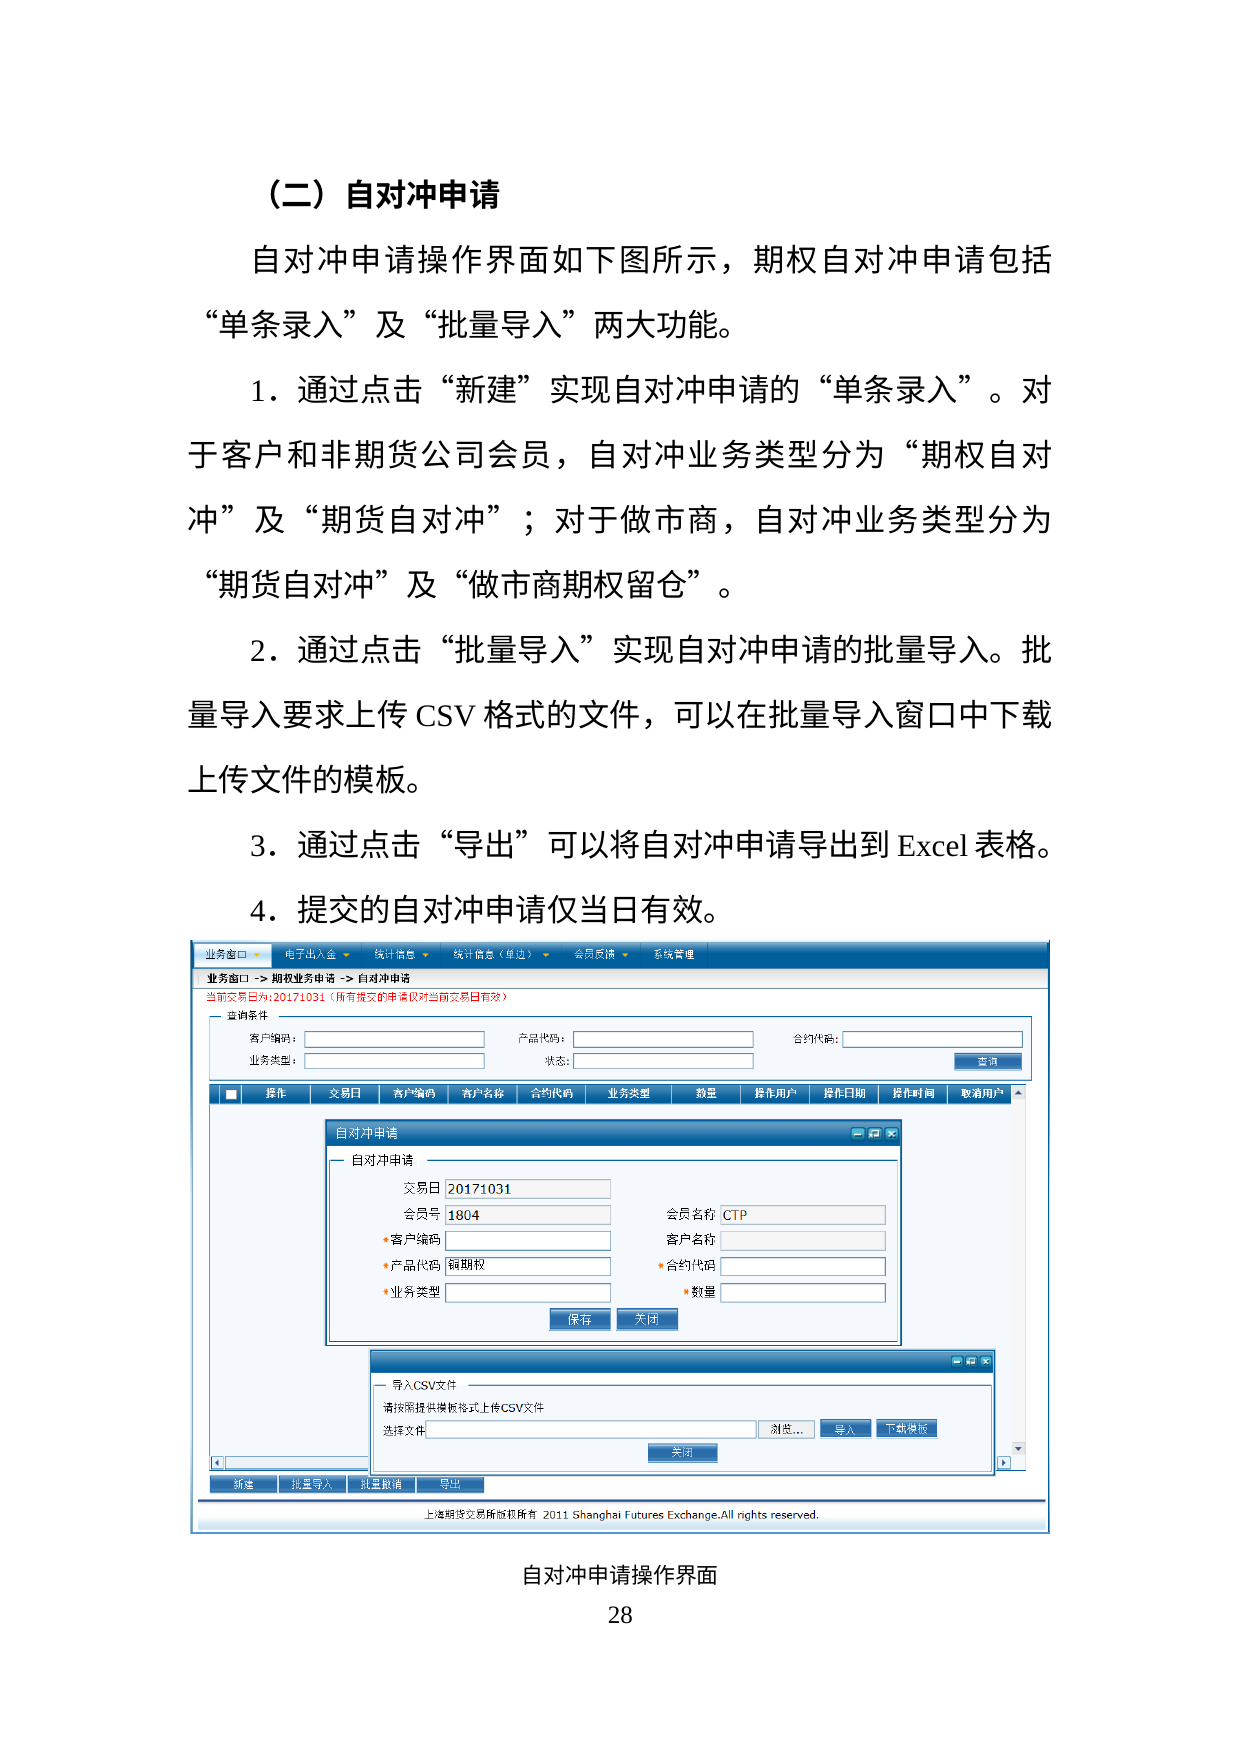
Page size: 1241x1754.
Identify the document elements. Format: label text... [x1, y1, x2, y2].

picture [190, 940, 1050, 1534]
text 4．提交的自对冲申请仅当日有效。 [187, 875, 1053, 940]
text （二）自对冲申请 [187, 160, 1053, 225]
text 1．通过点击“新建”实现自对冲申请的“单条录入”。对于客户和非期货公司会员，自对冲业务类型分为“期权自对冲”及“期货自对冲”；对于做市商，自对冲业务类型分为“期货自对冲”及“做市商期权留仓”。 [187, 355, 1053, 615]
text 2．通过点击“批量导入”实现自对冲申请的批量导入。批量导入要求上传CSV格式的文件，可以在批量导入窗口中下载上传文件的模板。 [187, 615, 1053, 810]
text 自对冲申请操作界面如下图所示，期权自对冲申请包括“单条录入”及“批量导入”两大功能。 [187, 225, 1053, 355]
text 3．通过点击“导出”可以将自对冲申请导出到Excel表格。 [187, 810, 1053, 875]
text 自对冲申请操作界面 [187, 1558, 1053, 1590]
